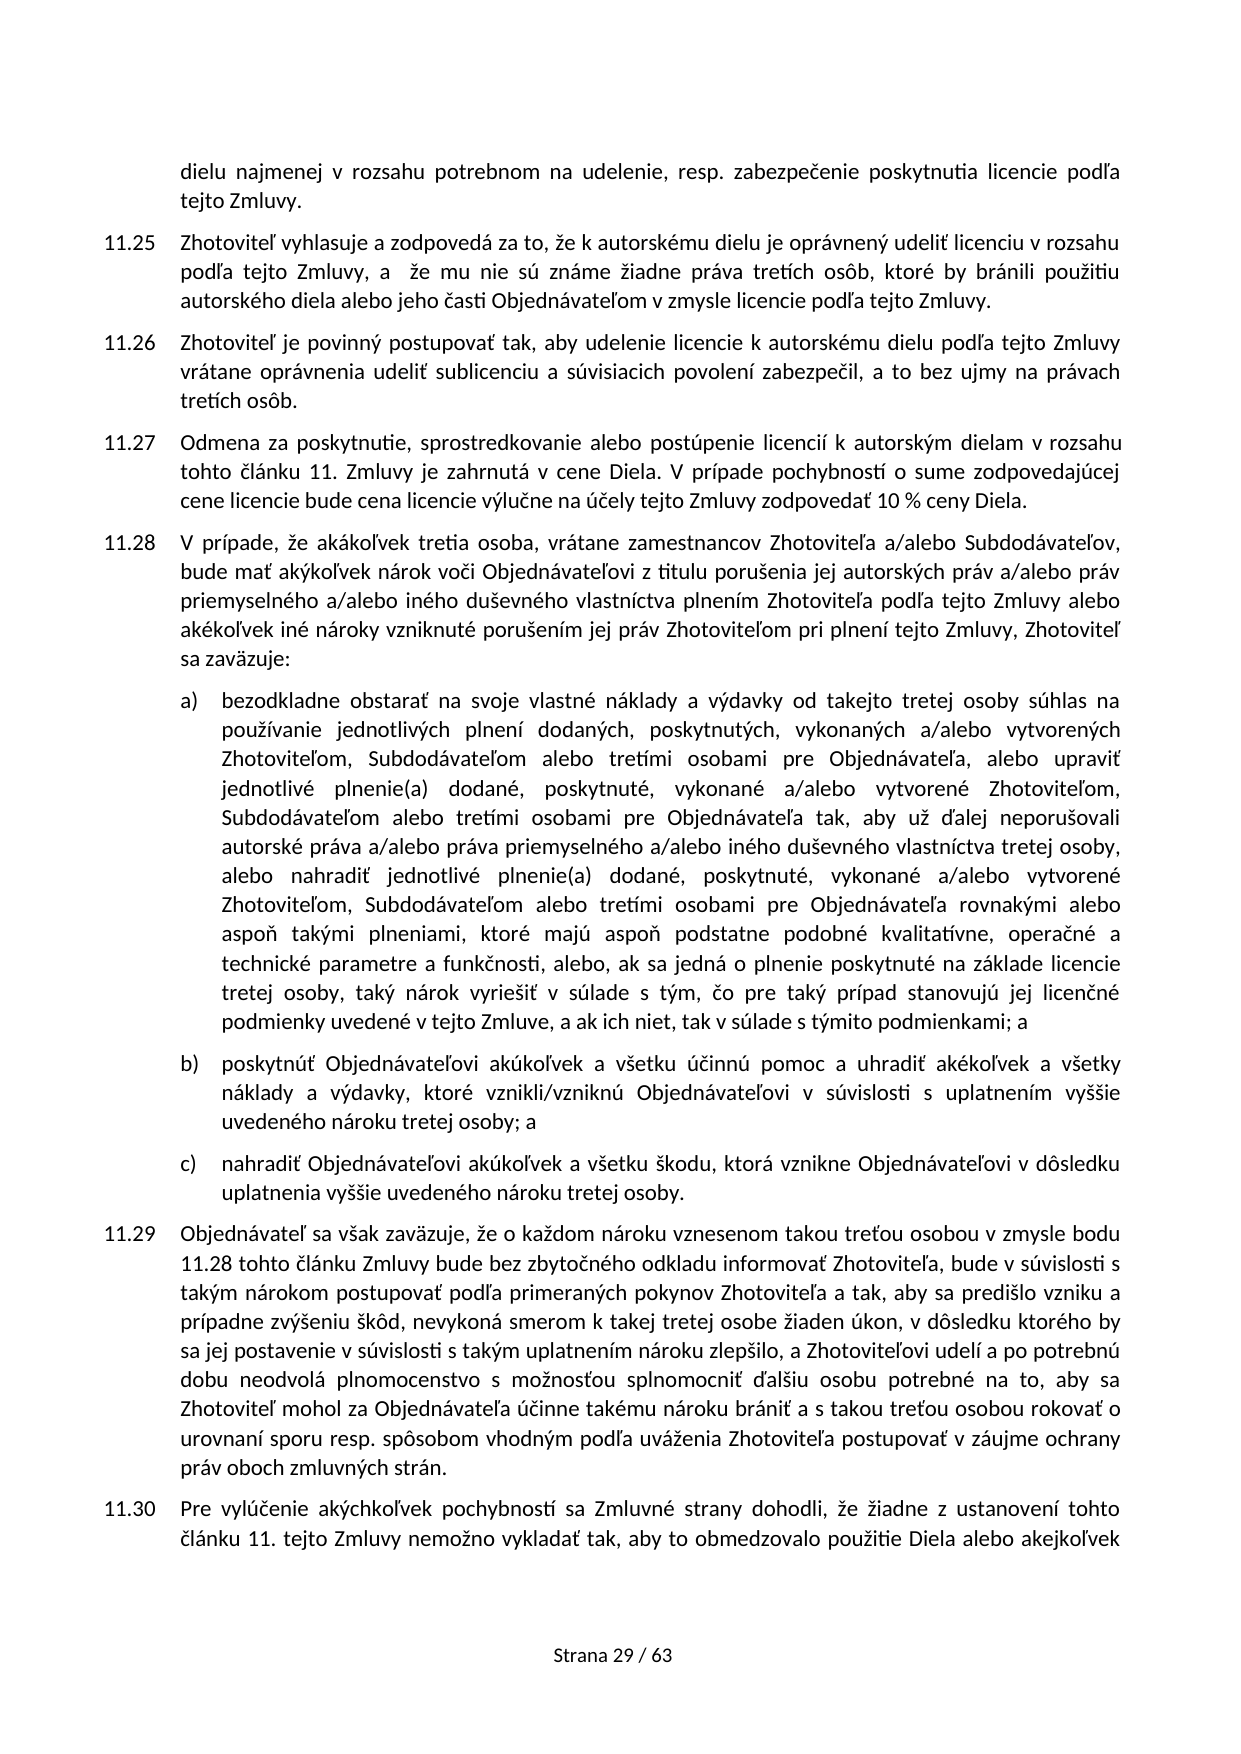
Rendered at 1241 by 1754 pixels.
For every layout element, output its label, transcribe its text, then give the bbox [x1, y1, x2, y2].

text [103, 156, 1122, 214]
list bezodkladne obstarať na svoje vlastné náklady a výdavky od takejto tretej osoby súhlas na používanie jednotlivých plnení dodaných, poskytnutých, vykonaných a/alebo vytvorených Zhotoviteľom, Subdodávateľom alebo tretími osobami pre Objednávateľa, alebo upraviť jednotlivé plnenie(a) dodané, poskytnuté, vykonané a/alebo vytvorené Zhotoviteľom, Subdodávateľom alebo tretími osobami pre Objednávateľa tak, aby už ďalej neporušovali autorské práva a/alebo práva priemyselného a/alebo iného duševného vlastníctva tretej osoby, alebo nahradiť jednotlivé plnenie(a) dodané, poskytnuté, vykonané a/alebo vytvorené Zhotoviteľom, Subdodávateľom alebo tretími osobami pre Objednávateľa rovnakými alebo aspoň takými plneniami, ktoré majú aspoň podstatne podobné kvalitatívne, operačné a technické parametre a funkčnosti, alebo, ak sa jedná o plnenie poskytnuté na základe licencie tretej osoby, taký nárok vyriešiť v súlade s tým, čo pre taký prípad stanovujú jej licenčné podmienky uvedené v tejto Zmluve, a ak ich niet, tak v súlade s týmito podmienkami; a [180, 685, 1122, 1035]
text Zhotoviteľ vyhlasuje a zodpovedá za to, že k autorskému dielu je oprávnený udeliť licenciu v rozsahu podľa tejto Zmluvy, a že mu nie sú známe žiadne práva tretích osôb, ktoré by bránili použitiu autorského diela alebo jeho časti Objednávateľom v zmysle licencie podľa tejto Zmluvy. [103, 227, 1122, 314]
text Zhotoviteľ je povinný postupovať tak, aby udelenie licencie k autorskému dielu podľa tejto Zmluvy vrátane oprávnenia udeliť sublicenciu a súvisiacich povolení zabezpečil, a to bez ujmy na právach tretích osôb. [103, 327, 1122, 414]
text Objednávateľ sa však zaväzuje, že o každom nároku vznesenom takou treťou osobou v zmysle bodu 11.28 tohto článku Zmluvy bude bez zbytočného odkladu informovať Zhotoviteľa, bude v súvislosti s takým nárokom postupovať podľa primeraných pokynov Zhotoviteľa a tak, aby sa predišlo vzniku a prípadne zvýšeniu škôd, nevykoná smerom k takej tretej osobe žiaden úkon, v dôsledku ktorého by sa jej postavenie v súvislosti s takým uplatnením nároku zlepšilo, a Zhotoviteľovi udelí a po potrebnú dobu neodvolá plnomocenstvo s možnosťou splnomocniť ďalšiu osobu potrebné na to, aby sa Zhotoviteľ mohol za Objednávateľa účinne takému nároku brániť a s takou treťou osobou rokovať o urovnaní sporu resp. spôsobom vhodným podľa uváženia Zhotoviteľa postupovať v záujme ochrany práv oboch zmluvných strán. [103, 1218, 1122, 1481]
list nahradiť Objednávateľovi akúkoľvek a všetku škodu, ktorá vznikne Objednávateľovi v dôsledku uplatnenia vyššie uvedeného nároku tretej osoby. [180, 1148, 1122, 1206]
list poskytnúť Objednávateľovi akúkoľvek a všetku účinnú pomoc a uhradiť akékoľvek a všetky náklady a výdavky, ktoré vznikli/vzniknú Objednávateľovi v súvislosti s uplatnením vyššie uvedeného nároku tretej osoby; a [180, 1048, 1122, 1135]
text V prípade, že akákoľvek tretia osoba, vrátane zamestnancov Zhotoviteľa a/alebo Subdodávateľov, bude mať akýkoľvek nárok voči Objednávateľovi z titulu porušenia jej autorských práv a/alebo práv priemyselného a/alebo iného duševného vlastníctva plnením Zhotoviteľa podľa tejto Zmluvy alebo akékoľvek iné nároky vzniknuté porušením jej práv Zhotoviteľom pri plnení tejto Zmluvy, Zhotoviteľ sa zaväzuje: [103, 527, 1122, 673]
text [103, 1493, 1122, 1552]
text Odmena za poskytnutie, sprostredkovanie alebo postúpenie licencií k autorským dielam v rozsahu tohto článku 11. Zmluvy je zahrnutá v cene Diela. V prípade pochybností o sume zodpovedajúcej cene licencie bude cena licencie výlučne na účely tejto Zmluvy zodpovedať 10 % ceny Diela. [103, 427, 1122, 514]
